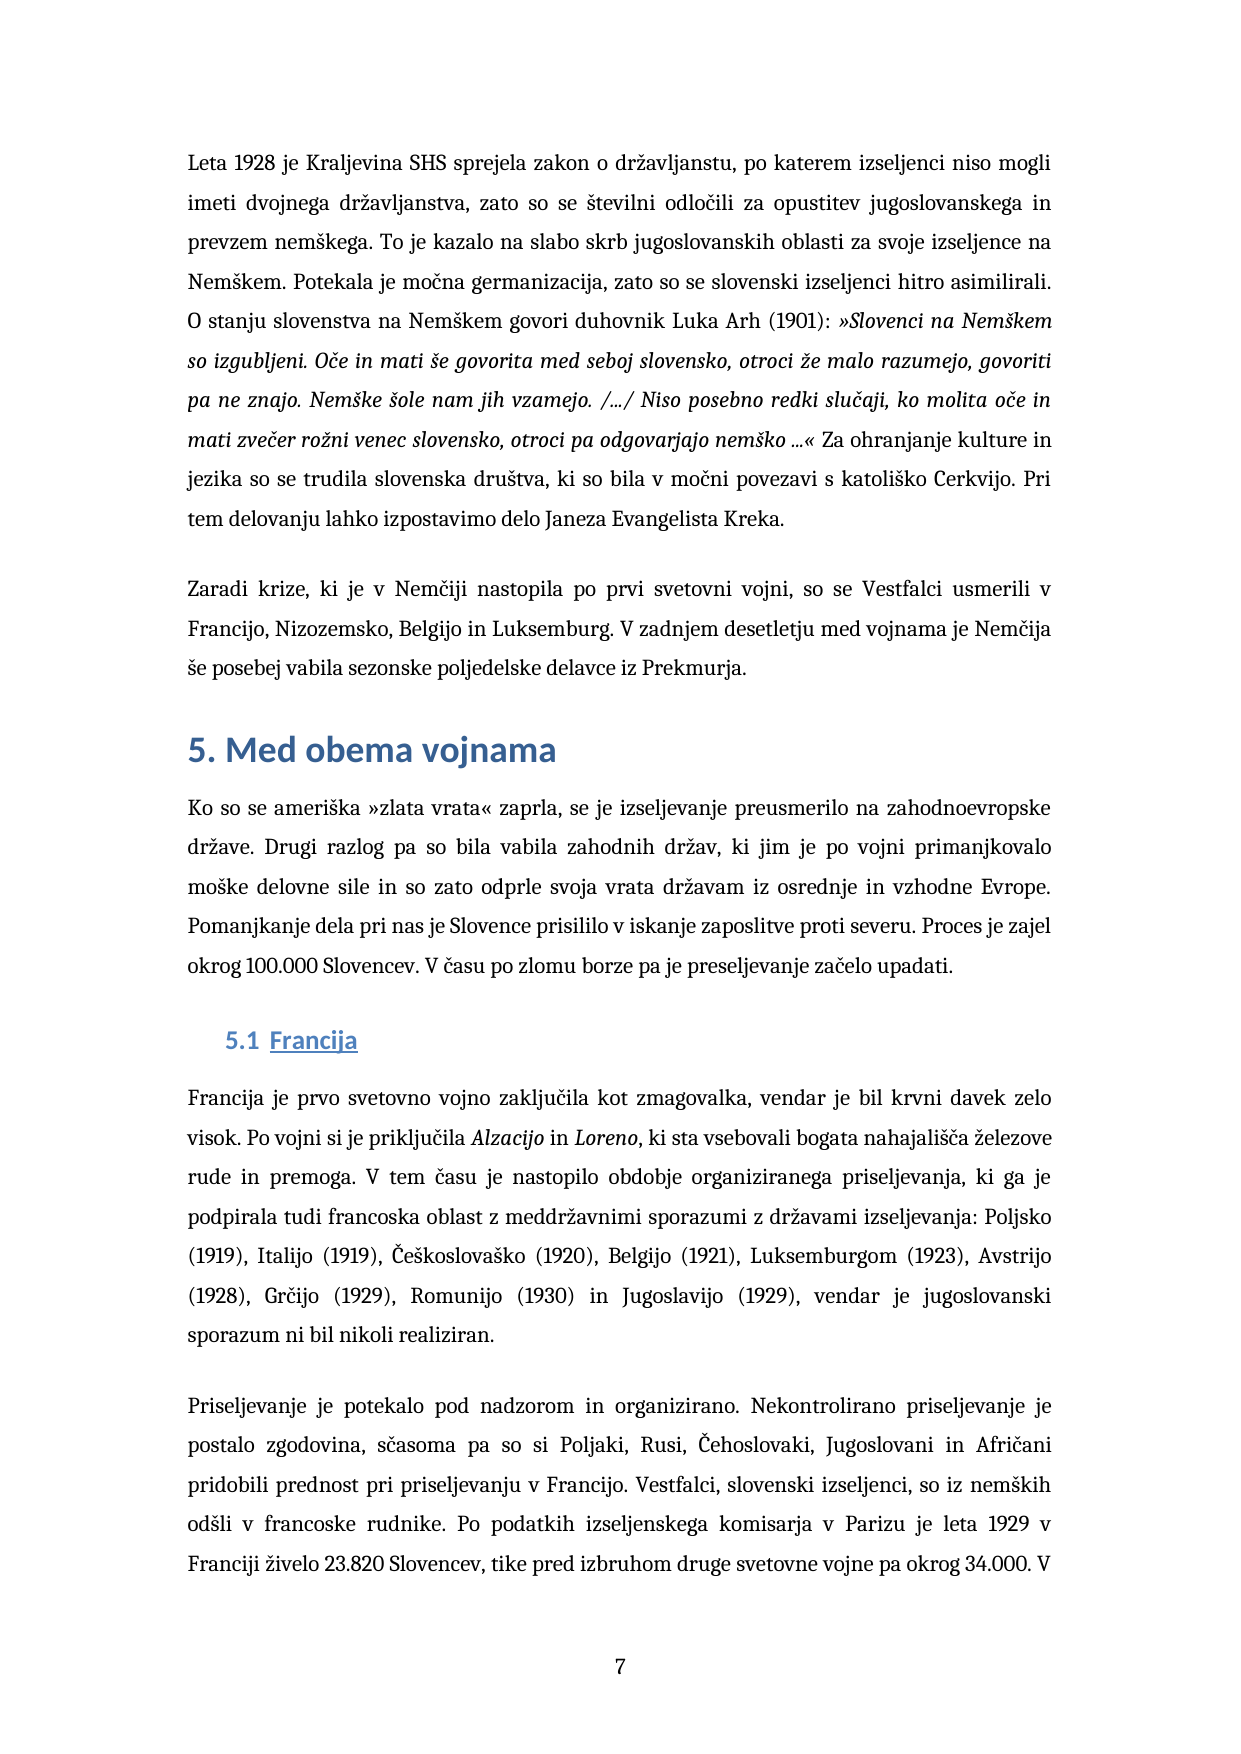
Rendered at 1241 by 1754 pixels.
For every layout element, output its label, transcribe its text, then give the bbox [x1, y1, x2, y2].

text Ko so se ameriška »zlata vrata« zaprla, se je izseljevanje preusmerilo na zahodnoevropske države. Drugi razlog pa so bila vabila zahodnih držav, ki jim je po vojni primanjkovalo moške delovne sile in so zato odprle svoja vrata državam iz osrednje in vzhodne Evrope. Pomanjkanje dela pri nas je Slovence prisililo v iskanje zaposlitve proti severu. Proces je zajel okrog 100.000 Slovencev. V času po zlomu borze pa je preseljevanje začelo upadati. [187, 794, 1053, 979]
subtitle Med obema vojnama [187, 726, 1053, 772]
text Francija je prvo svetovno vojno zaključila kot zmagovalka, vendar je bil krvni davek zelo visok. Po vojni si je priključila Alzacijo in Loreno, ki sta vsebovali bogata nahajališča železove rude in premoga. V tem času je nastopilo obdobje organiziranega priseljevanja, ki ga je podpirala tudi francoska oblast z meddržavnimi sporazumi z državami izseljevanja: Poljsko (1919), Italijo (1919), Češkoslovaško (1920), Belgijo (1921), Luksemburgom (1923), Avstrijo (1928), Grčijo (1929), Romunijo (1930) in Jugoslavijo (1929), vendar je jugoslovanski sporazum ni bil nikoli realiziran. [187, 1085, 1053, 1348]
subtitle Francija [225, 1023, 1053, 1056]
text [187, 1393, 1053, 1577]
text Zaradi krize, ki je v Nemčiji nastopila po prvi svetovni vojni, so se Vestfalci usmerili v Francijo, Nizozemsko, Belgijo in Luksemburg. V zadnjem desetletju med vojnama je Nemčija še posebej vabila sezonske poljedelske delavce iz Prekmurja. [187, 576, 1053, 681]
text Leta 1928 je Kraljevina SHS sprejela zakon o državljanstu, po katerem izseljenci niso mogli imeti dvojnega državljanstva, zato so se številni odločili za opustitev jugoslovanskega in prevzem nemškega. To je kazalo na slabo skrb jugoslovanskih oblasti za svoje izseljence na Nemškem. Potekala je močna germanizacija, zato so se slovenski izseljenci hitro asimilirali. O stanju slovenstva na Nemškem govori duhovnik Luka Arh (1901): »Slovenci na Nemškem so izgubljeni. Oče in mati še govorita med seboj slovensko, otroci že malo razumejo, govoriti pa ne znajo. Nemške šole nam jih vzamejo. /.../ Niso posebno redki slučaji, ko molita oče in mati zvečer rožni venec slovensko, otroci pa odgovarjajo nemško ...« Za ohranjanje kulture in jezika so se trudila slovenska društva, ki so bila v močni povezavi s katoliško Cerkvijo. Pri tem delovanju lahko izpostavimo delo Janeza Evangelista Kreka. [187, 150, 1053, 532]
